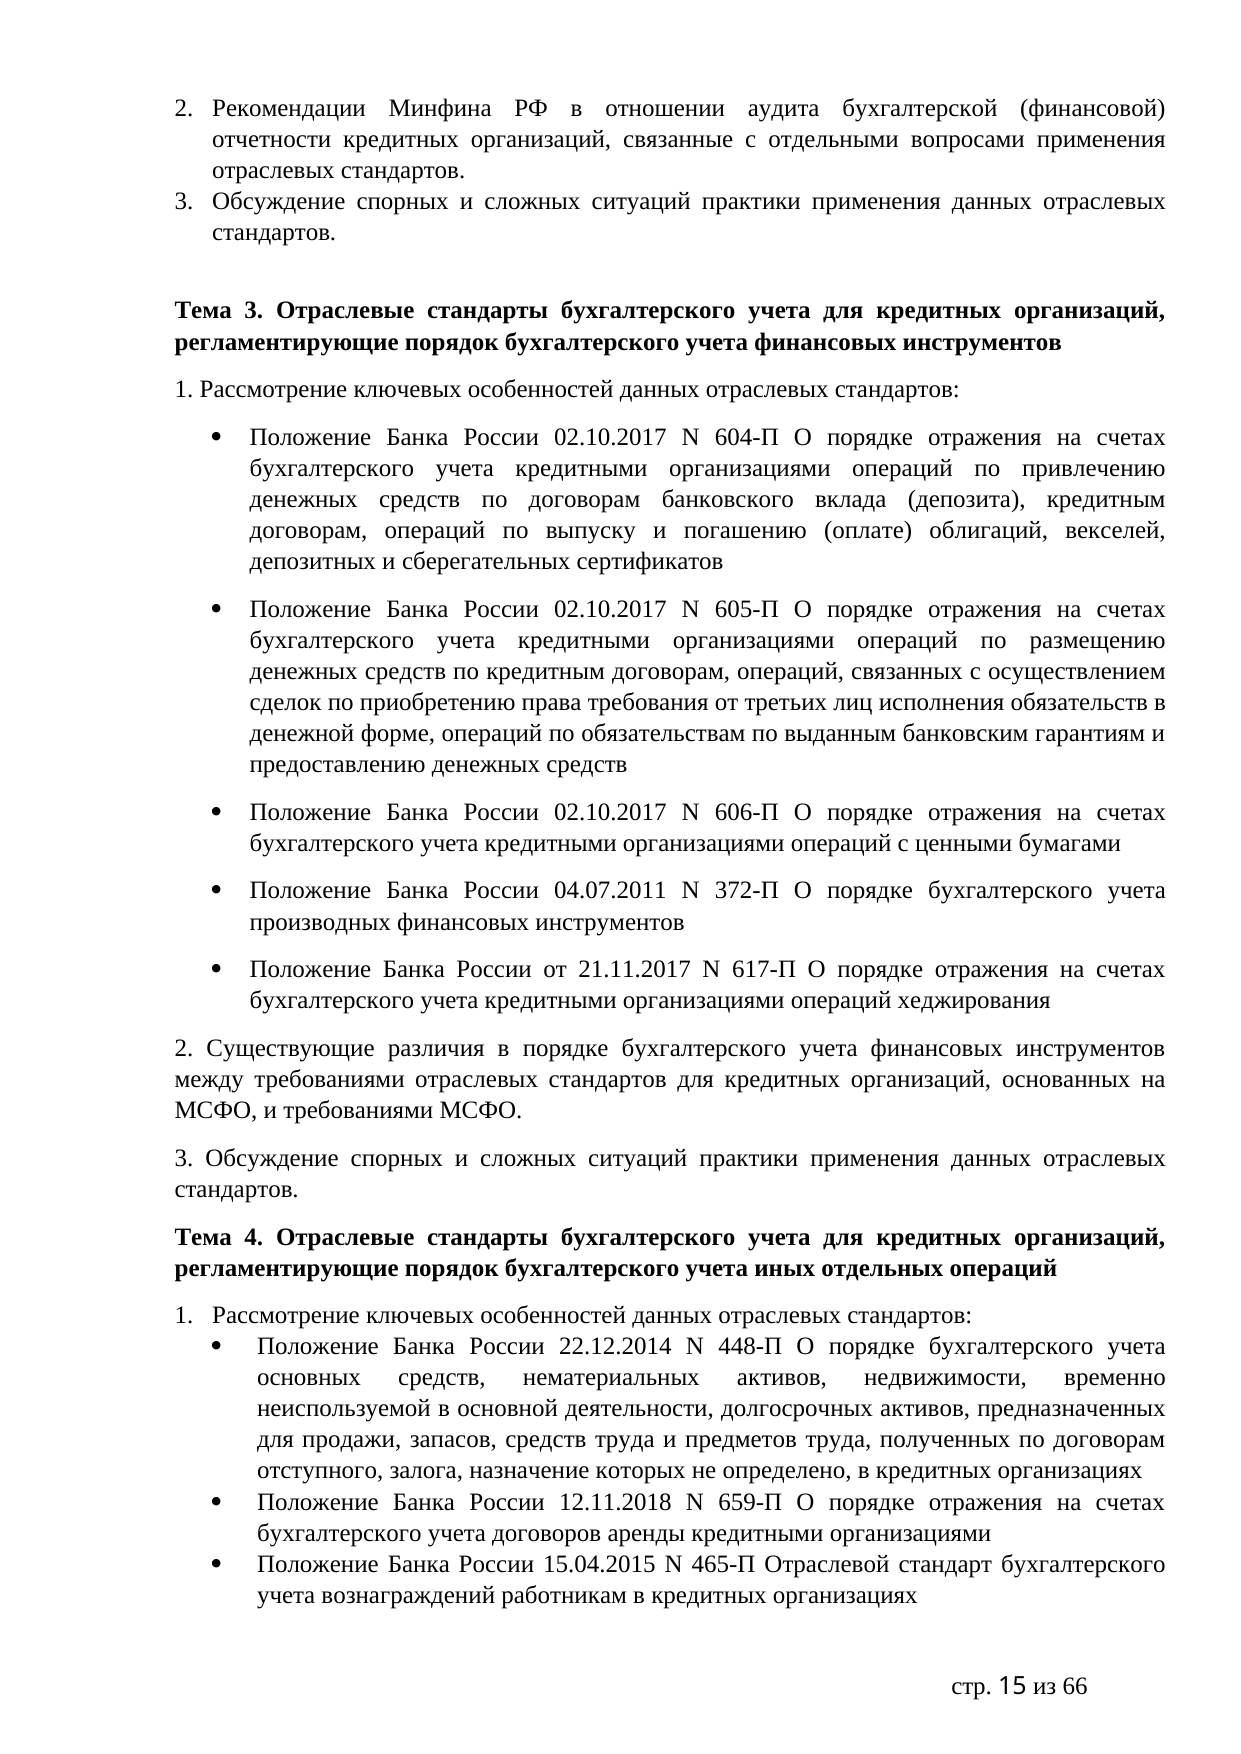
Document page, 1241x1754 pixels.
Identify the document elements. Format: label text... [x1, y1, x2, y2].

list Положение Банка России 22.12.2014 N 448-П О порядке бухгалтерского учета основных средств, нематериальных активов, недвижимости, временно неиспользуемой в основной деятельности, долгосрочных активов, предназначенных для продажи, запасов, средств труда и предметов труда, полученных по договорам отступного, залога, назначение которых не определено, в кредитных организациях [212, 1331, 1166, 1484]
list Положение Банка России от 21.11.2017 N 617-П О порядке отражения на счетах бухгалтерского учета кредитными организациями операций хеджирования [212, 954, 1166, 1014]
list Положение Банка России 04.07.2011 N 372-П О порядке бухгалтерского учета производных финансовых инструментов [212, 876, 1166, 935]
text Тема 3. Отраслевые стандарты бухгалтерского учета для кредитных организаций, регламентирующие порядок бухгалтерского учета финансовых инструментов [174, 296, 1166, 355]
list Положение Банка России 02.10.2017 N 605-П О порядке отражения на счетах бухгалтерского учета кредитными организациями операций по размещению денежных средств по кредитным договорам, операций, связанных с осуществлением сделок по приобретению права требования от третьих лиц исполнения обязательств в денежной форме, операций по обязательствам по выданным банковским гарантиям и предоставлению денежных средств [212, 594, 1166, 778]
list Положение Банка России 12.11.2018 N 659-П О порядке отражения на счетах бухгалтерского учета договоров аренды кредитными организациями [212, 1487, 1166, 1546]
list Положение Банка России 02.10.2017 N 604-П О порядке отражения на счетах бухгалтерского учета кредитными организациями операций по привлечению денежных средств по договорам банковского вклада (депозита), кредитным договорам, операций по выпуску и погашению (оплате) облигаций, векселей, депозитных и сберегательных сертификатов [212, 422, 1166, 575]
list Рекомендации Минфина РФ в отношении аудита бухгалтерской (финансовой) отчетности кредитных организаций, связанные с отдельными вопросами применения отраслевых стандартов. [174, 93, 1166, 183]
text 3. Обсуждение спорных и сложных ситуаций практики применения данных отраслевых стандартов. [174, 1143, 1166, 1203]
text 1. Рассмотрение ключевых особенностей данных отраслевых стандартов: [174, 374, 1166, 403]
list Обсуждение спорных и сложных ситуаций практики применения данных отраслевых стандартов. [174, 186, 1166, 246]
text 2. Существующие различия в порядке бухгалтерского учета финансовых инструментов между требованиями отраслевых стандартов для кредитных организаций, основанных на МСФО, и требованиями МСФО. [174, 1033, 1166, 1124]
list Положение Банка России 15.04.2015 N 465-П Отраслевой стандарт бухгалтерского учета вознаграждений работникам в кредитных организациях [212, 1549, 1166, 1608]
text Тема 4. Отраслевые стандарты бухгалтерского учета для кредитных организаций, регламентирующие порядок бухгалтерского учета иных отдельных операций [174, 1222, 1166, 1281]
list Положение Банка России 02.10.2017 N 606-П О порядке отражения на счетах бухгалтерского учета кредитными организациями операций с ценными бумагами [212, 797, 1166, 857]
list Рассмотрение ключевых особенностей данных отраслевых стандартов: [174, 1300, 1166, 1329]
